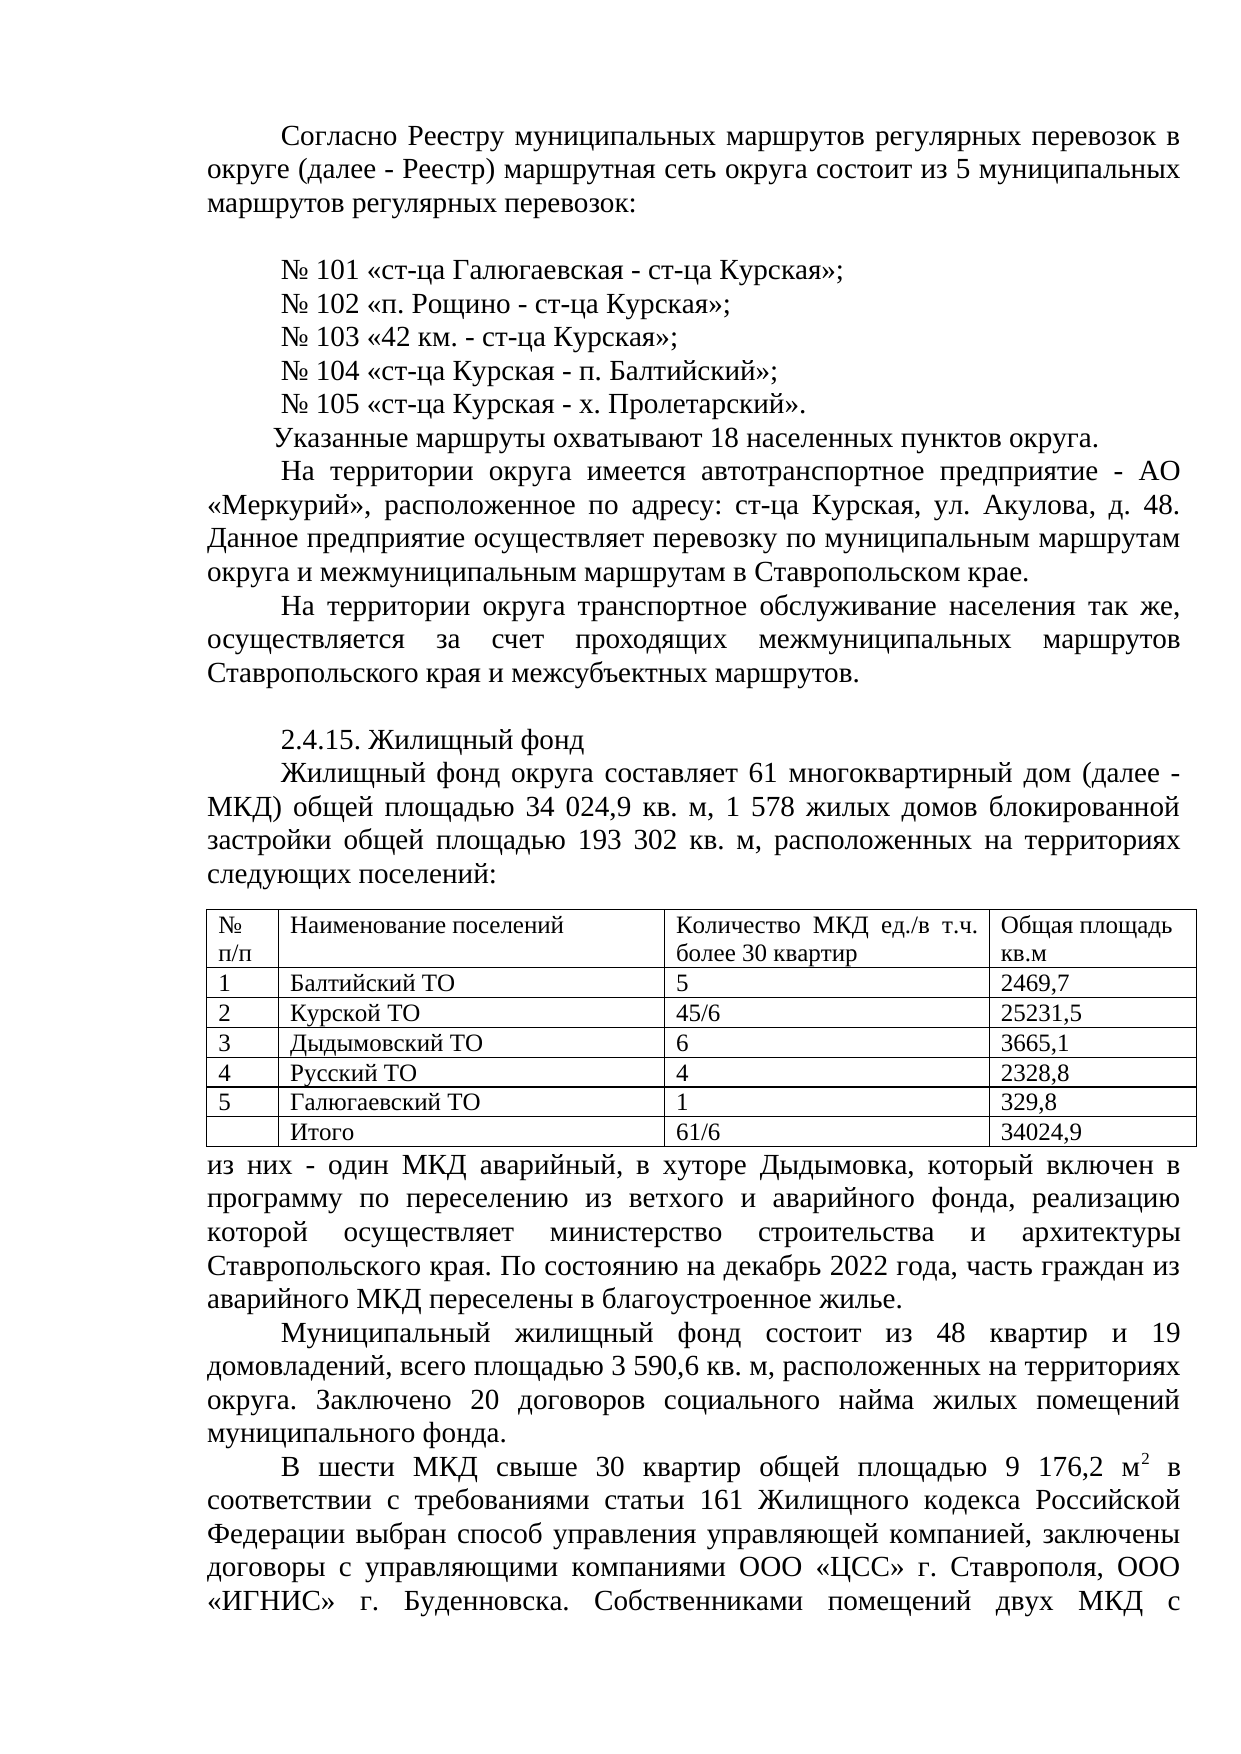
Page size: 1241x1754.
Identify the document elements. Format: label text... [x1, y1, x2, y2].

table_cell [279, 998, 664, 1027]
text На территории округа транспортное обслуживание населения так же, осуществляется за счет проходящих межмуниципальных маршрутов Ставропольского края и межсубъектных маршрутов. [207, 588, 1181, 688]
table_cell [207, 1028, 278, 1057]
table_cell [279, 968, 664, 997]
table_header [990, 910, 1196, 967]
text Согласно Реестру муниципальных маршрутов регулярных перевозок в округе (далее - Реестр) маршрутная сеть округа состоит из 5 муниципальных маршрутов регулярных перевозок: [207, 118, 1181, 219]
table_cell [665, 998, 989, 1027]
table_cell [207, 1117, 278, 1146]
text № 102 «п. Рощино - ст-ца Курская»; [207, 286, 1181, 319]
text Жилищный фонд округа составляет 61 многоквартирный дом (далее - МКД) общей площадью 34 024,9 кв. м, 1 578 жилых домов блокированной застройки общей площадью 193 302 кв. м, расположенных на территориях следующих поселений: [207, 755, 1181, 889]
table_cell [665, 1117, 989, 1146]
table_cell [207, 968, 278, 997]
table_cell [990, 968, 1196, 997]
text На территории округа имеется автотранспортное предприятие - АО «Меркурий», расположенное по адресу: ст-ца Курская, ул. Акулова, д. 48. Данное предприятие осуществляет перевозку по муниципальным маршрутам округа и межмуниципальным маршрутам в Ставропольском крае. [207, 453, 1181, 588]
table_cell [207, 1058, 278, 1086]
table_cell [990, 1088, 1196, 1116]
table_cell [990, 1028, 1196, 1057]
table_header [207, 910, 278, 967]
text из них - один МКД аварийный, в хуторе Дыдымовка, который включен в программу по переселению из ветхого и аварийного фонда, реализацию которой осуществляет министерство строительства и архитектуры Ставропольского края. По состоянию на декабрь 2022 года, часть граждан из аварийного МКД переселены в благоустроенное жилье. [207, 1147, 1181, 1315]
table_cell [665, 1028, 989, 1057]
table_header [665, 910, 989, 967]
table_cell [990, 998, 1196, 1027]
text № 101 «ст-ца Галюгаевская - ст-ца Курская»; [207, 252, 1181, 286]
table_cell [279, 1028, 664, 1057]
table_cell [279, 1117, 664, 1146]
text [207, 1449, 1181, 1617]
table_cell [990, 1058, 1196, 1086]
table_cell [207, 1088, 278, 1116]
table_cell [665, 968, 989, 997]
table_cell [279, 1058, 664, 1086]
text 2.4.15. Жилищный фонд [207, 722, 1176, 755]
text Муниципальный жилищный фонд состоит из 48 квартир и 19 домовладений, всего площадью 3 590,6 кв. м, расположенных на территориях округа. Заключено 20 договоров социального найма жилых помещений муниципального фонда. [207, 1315, 1181, 1449]
text № 103 «42 км. - ст-ца Курская»; [207, 319, 1181, 353]
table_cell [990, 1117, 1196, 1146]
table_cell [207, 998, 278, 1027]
text Указанные маршруты охватывают 18 населенных пунктов округа. [207, 420, 1181, 453]
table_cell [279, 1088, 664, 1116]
text № 104 «ст-ца Курская - п. Балтийский»; [207, 353, 1181, 386]
text № 105 «ст-ца Курская - х. Пролетарский». [207, 386, 1181, 420]
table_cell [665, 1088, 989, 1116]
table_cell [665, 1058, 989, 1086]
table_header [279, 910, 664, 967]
